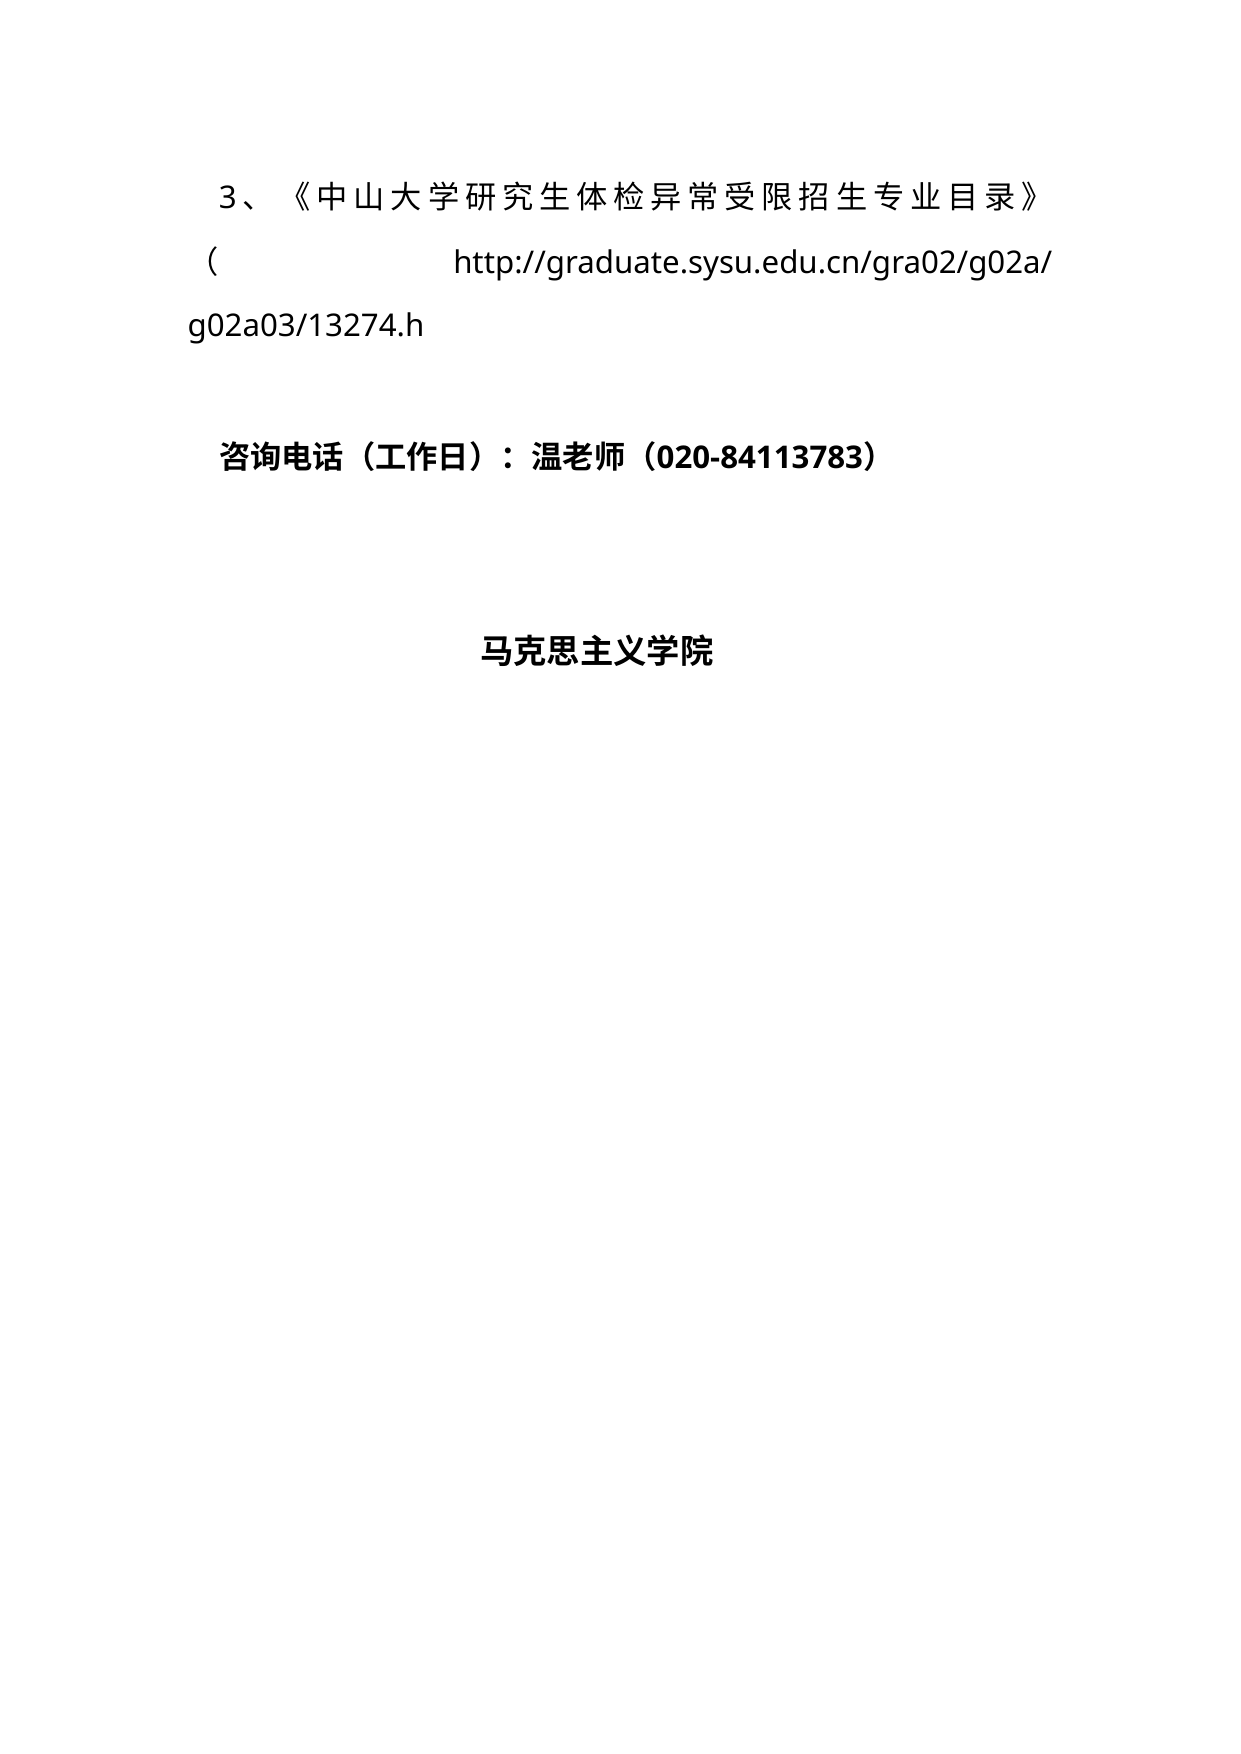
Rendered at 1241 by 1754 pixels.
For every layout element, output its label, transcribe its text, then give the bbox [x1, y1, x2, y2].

text 马克思主义学院 [187, 617, 1053, 682]
text 3、《中山大学研究生体检异常受限招生专业目录》（http://graduate.sysu.edu.cn/gra02/g02a/g02a03/13274.h [187, 162, 1053, 357]
text 咨询电话（工作日）：温老师（020-84113783） [187, 422, 1053, 487]
